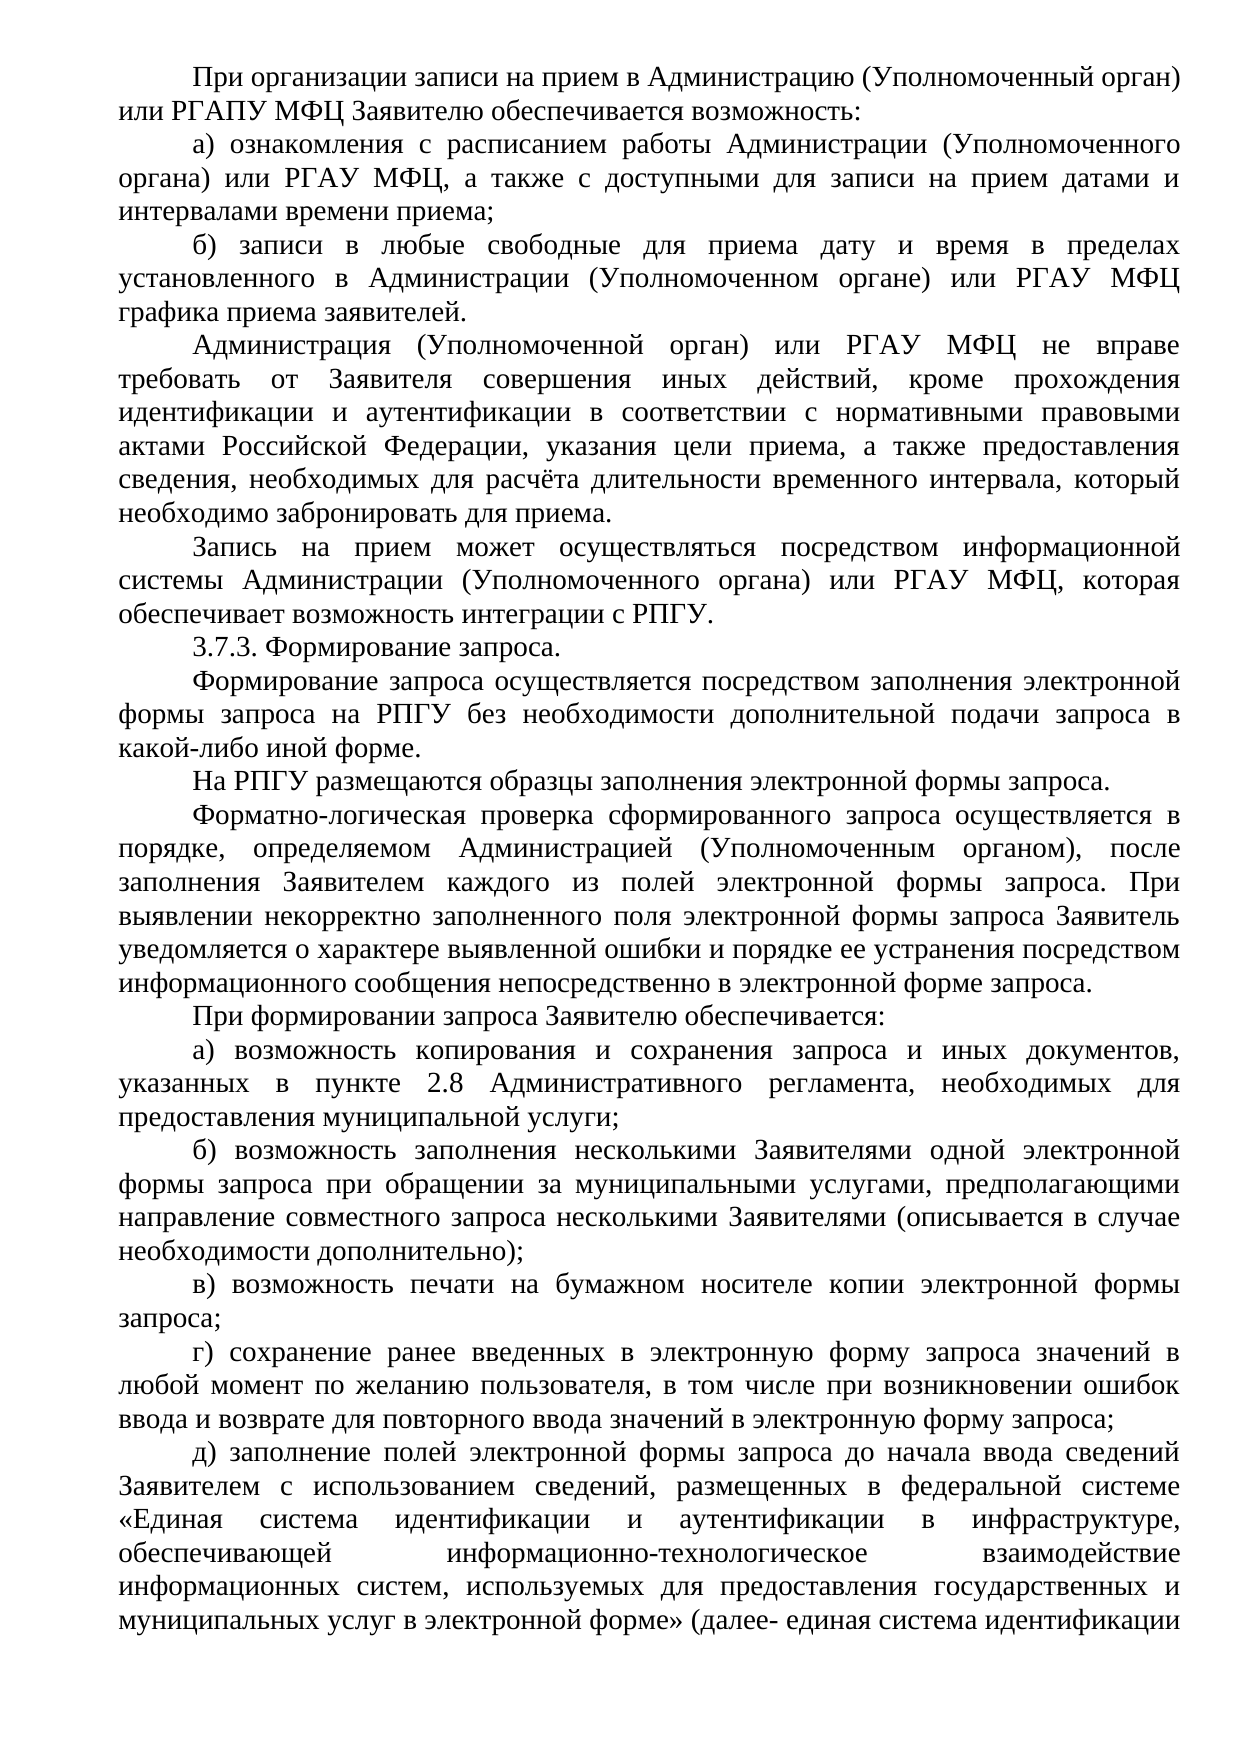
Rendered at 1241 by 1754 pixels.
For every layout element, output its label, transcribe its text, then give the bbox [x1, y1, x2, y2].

text а) ознакомления с расписанием работы Администрации (Уполномоченного органа) или РГАУ МФЦ, а также с доступными для записи на прием датами и интервалами времени приема; [118, 126, 1181, 227]
text На РПГУ размещаются образцы заполнения электронной формы запроса. [118, 763, 1181, 797]
text а) возможность копирования и сохранения запроса и иных документов, указанных в пункте 2.8 Административного регламента, необходимых для предоставления муниципальной услуги; [118, 1032, 1181, 1132]
text б) записи в любые свободные для приема дату и время в пределах установленного в Администрации (Уполномоченном органе) или РГАУ МФЦ графика приема заявителей. [118, 227, 1181, 327]
text Запись на прием может осуществляться посредством информационной системы Администрации (Уполномоченного органа) или РГАУ МФЦ, которая обеспечивает возможность интеграции с РПГУ. [118, 529, 1181, 629]
text При организации записи на прием в Администрацию (Уполномоченный орган) или РГАПУ МФЦ Заявителю обеспечивается возможность: [118, 59, 1181, 126]
text в) возможность печати на бумажном носителе копии электронной формы запроса; [118, 1267, 1181, 1334]
text Форматно-логическая проверка сформированного запроса осуществляется в порядке, определяемом Администрацией (Уполномоченным органом), после заполнения Заявителем каждого из полей электронной формы запроса. При выявлении некорректно заполненного поля электронной формы запроса Заявитель уведомляется о характере выявленной ошибки и порядке ее устранения посредством информационного сообщения непосредственно в электронной форме запроса. [118, 797, 1181, 998]
text Формирование запроса осуществляется посредством заполнения электронной формы запроса на РПГУ без необходимости дополнительной подачи запроса в какой-либо иной форме. [118, 663, 1181, 763]
text При формировании запроса Заявителю обеспечивается: [118, 998, 1181, 1032]
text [118, 1434, 1181, 1636]
text Администрация (Уполномоченной орган) или РГАУ МФЦ не вправе требовать от Заявителя совершения иных действий, кроме прохождения идентификации и аутентификации в соответствии с нормативными правовыми актами Российской Федерации, указания цели приема, а также предоставления сведения, необходимых для расчёта длительности временного интервала, который необходимо забронировать для приема. [118, 327, 1181, 529]
text г) сохранение ранее введенных в электронную форму запроса значений в любой момент по желанию пользователя, в том числе при возникновении ошибок ввода и возврате для повторного ввода значений в электронную форму запроса; [118, 1334, 1181, 1434]
text б) возможность заполнения несколькими Заявителями одной электронной формы запроса при обращении за муниципальными услугами, предполагающими направление совместного запроса несколькими Заявителями (описывается в случае необходимости дополнительно); [118, 1132, 1181, 1267]
text 3.7.3. Формирование запроса. [118, 629, 1181, 663]
